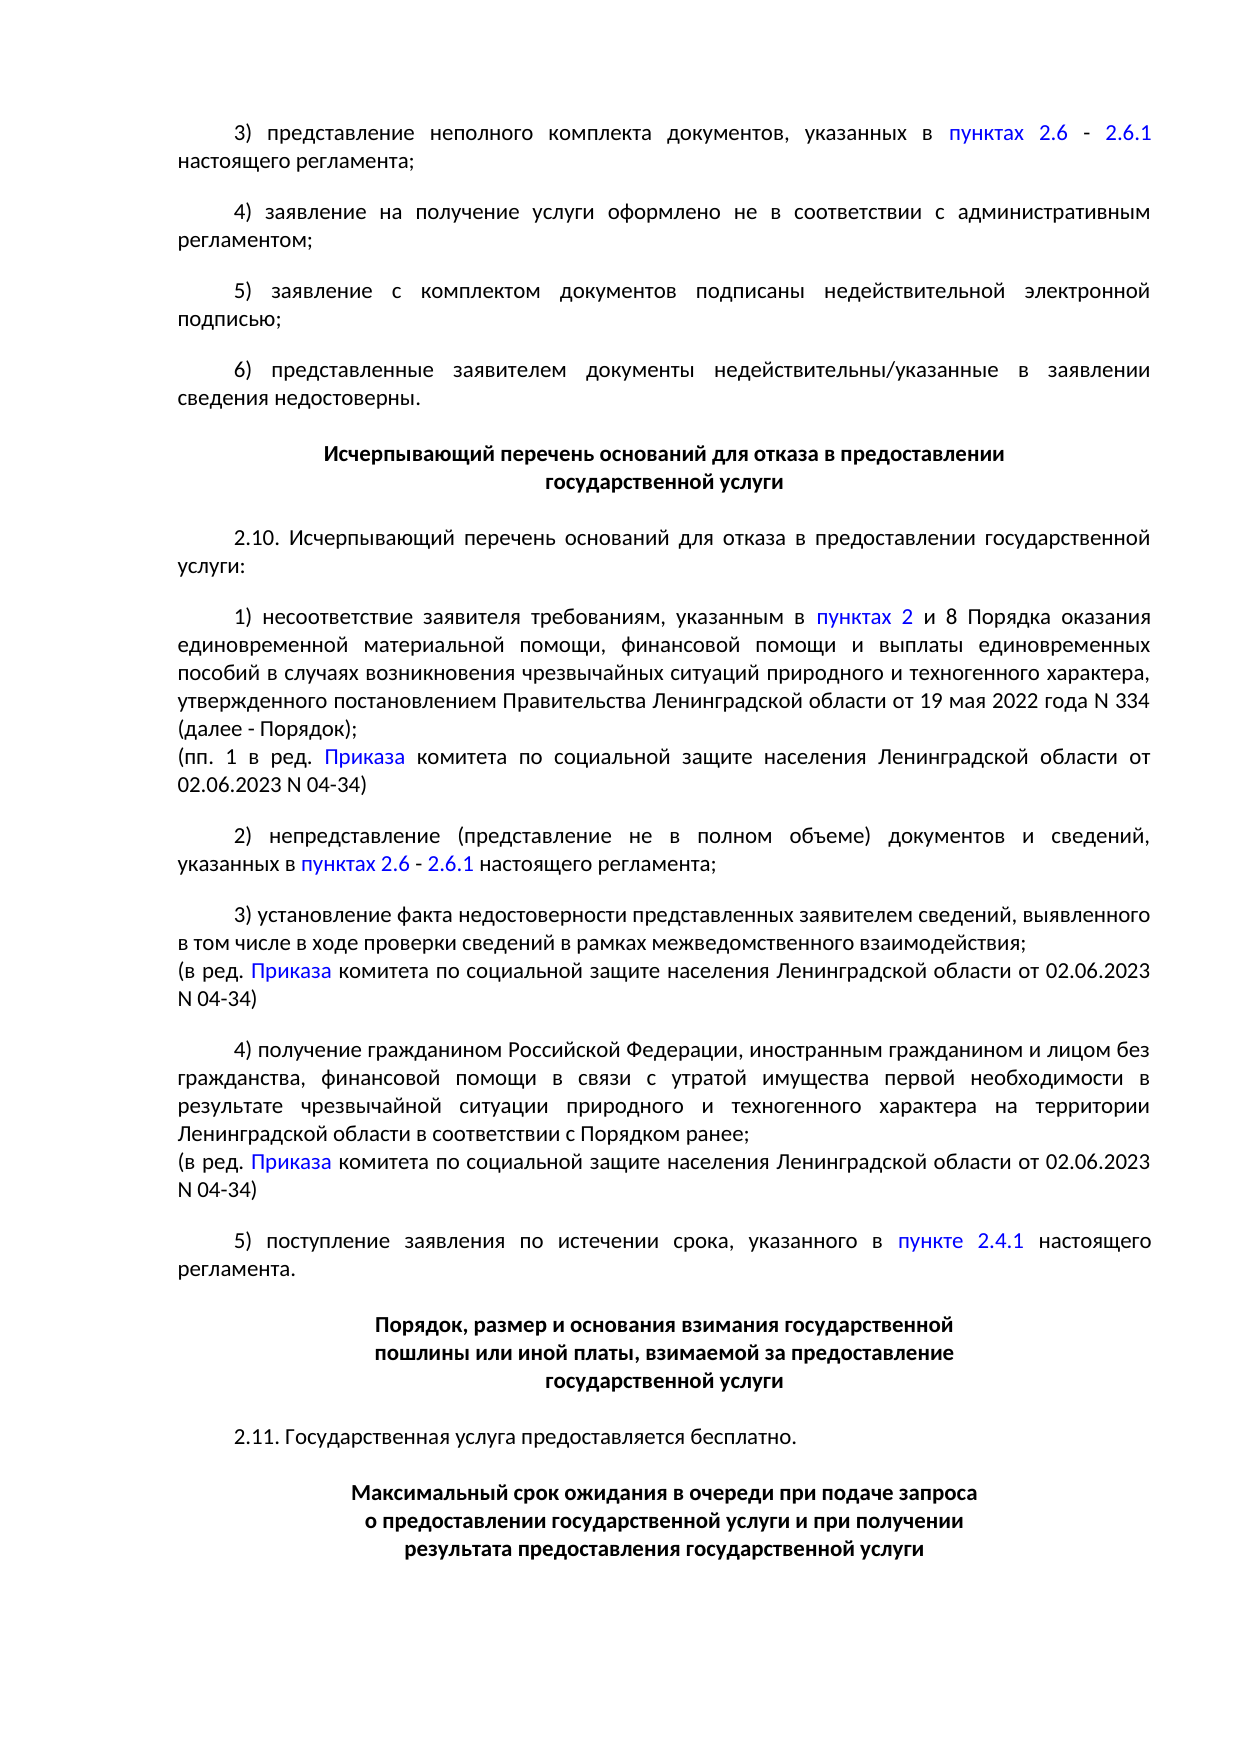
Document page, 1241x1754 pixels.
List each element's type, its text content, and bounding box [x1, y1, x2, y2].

text 6) представленные заявителем документы недействительны/указанные в заявлении сведения недостоверны. [177, 355, 1152, 411]
title государственной услуги [177, 467, 1152, 495]
text 5) заявление с комплектом документов подписаны недействительной электронной подписью; [177, 276, 1152, 332]
title результата предоставления государственной услуги [177, 1534, 1152, 1562]
text 2.10. Исчерпывающий перечень оснований для отказа в предоставлении государственной услуги: [177, 523, 1152, 579]
text (в ред. Приказа комитета по социальной защите населения Ленинградской области от 02.06.2023 N 04-34) [177, 1147, 1152, 1203]
text 4) получение гражданином Российской Федерации, иностранным гражданином и лицом без гражданства, финансовой помощи в связи с утратой имущества первой необходимости в результате чрезвычайной ситуации природного и техногенного характера на территории Ленинградской области в соответствии с Порядком ранее; [177, 1035, 1152, 1147]
text (пп. 1 в ред. Приказа комитета по социальной защите населения Ленинградской области от 02.06.2023 N 04-34) [177, 742, 1152, 798]
text 2) непредставление (представление не в полном объеме) документов и сведений, указанных в пунктах 2.6 - 2.6.1 настоящего регламента; [177, 821, 1152, 877]
title Исчерпывающий перечень оснований для отказа в предоставлении [177, 439, 1152, 467]
title пошлины или иной платы, взимаемой за предоставление [177, 1338, 1152, 1366]
title Максимальный срок ожидания в очереди при подаче запроса [177, 1478, 1152, 1506]
text 3) установление факта недостоверности представленных заявителем сведений, выявленного в том числе в ходе проверки сведений в рамках межведомственного взаимодействия; [177, 900, 1152, 956]
title о предоставлении государственной услуги и при получении [177, 1506, 1152, 1534]
title государственной услуги [177, 1366, 1152, 1394]
text 1) несоответствие заявителя требованиям, указанным в пунктах 2 и 8 Порядка оказания единовременной материальной помощи, финансовой помощи и выплаты единовременных пособий в случаях возникновения чрезвычайных ситуаций природного и техногенного характера, утвержденного постановлением Правительства Ленинградской области от 19 мая 2022 года N 334 (далее - Порядок); [177, 602, 1152, 742]
text 5) поступление заявления по истечении срока, указанного в пункте 2.4.1 настоящего регламента. [177, 1226, 1152, 1282]
text 2.11. Государственная услуга предоставляется бесплатно. [177, 1422, 1152, 1450]
text 3) представление неполного комплекта документов, указанных в пунктах 2.6 - 2.6.1 настоящего регламента; [177, 118, 1152, 174]
text 4) заявление на получение услуги оформлено не в соответствии с административным регламентом; [177, 197, 1152, 253]
title Порядок, размер и основания взимания государственной [177, 1310, 1152, 1338]
text (в ред. Приказа комитета по социальной защите населения Ленинградской области от 02.06.2023 N 04-34) [177, 956, 1152, 1012]
